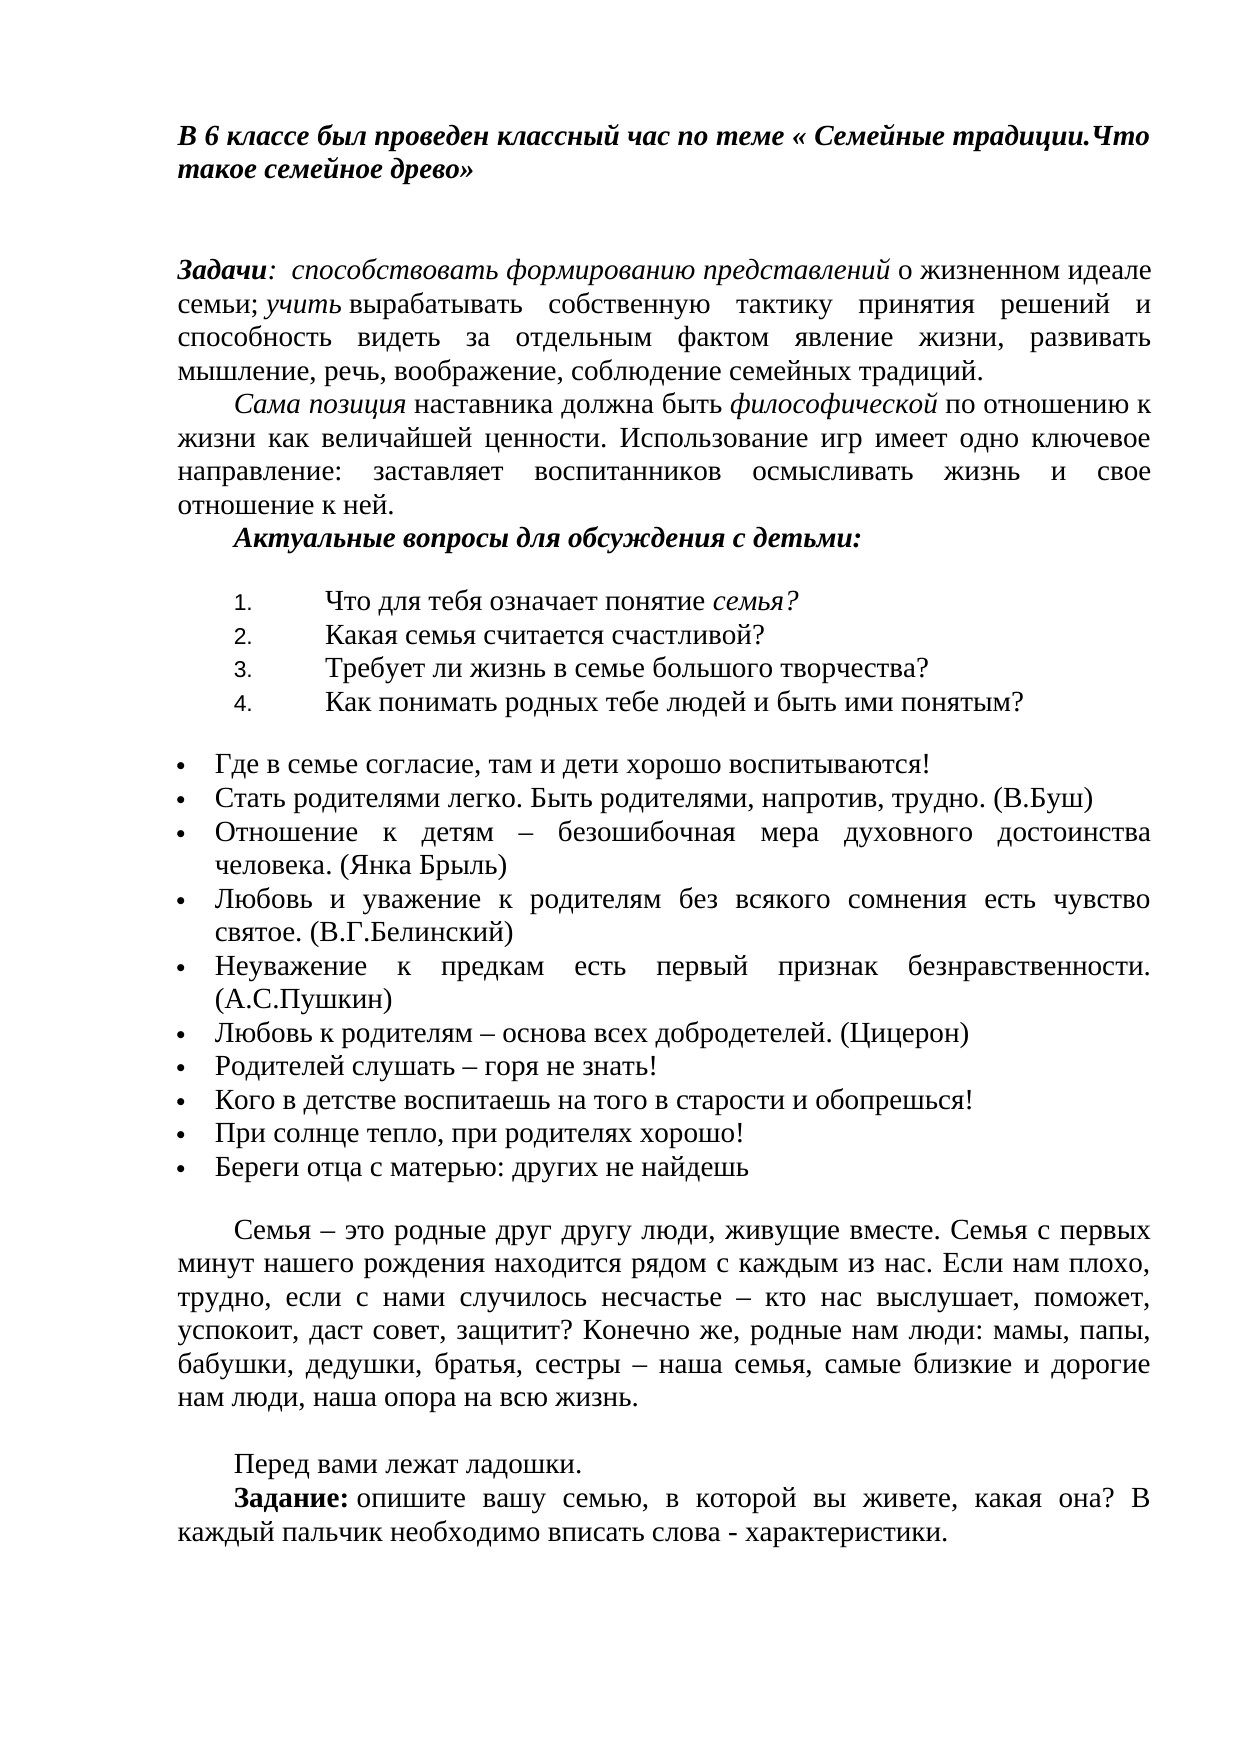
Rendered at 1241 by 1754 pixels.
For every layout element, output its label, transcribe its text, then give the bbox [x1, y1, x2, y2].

text В 6 классе был проведен классный час по теме « Семейные традиции.Что такое семейное древо» [177, 118, 1152, 185]
text Задание: опишите вашу семью, в которой вы живете, какая она? В каждый пальчик необходимо вписать слова - характеристики. [177, 1480, 1152, 1547]
list При солнце тепло, при родителях хорошо! [177, 1116, 1152, 1149]
text Сама позиция наставника должна быть философической по отношению к жизни как величайшей ценности. Использование игр имеет одно ключевое направление: заставляет воспитанников осмысливать жизнь и свое отношение к ней. [177, 386, 1152, 521]
list Как понимать родных тебе людей и быть ими понятым? [177, 684, 1152, 717]
text Перед вами лежат ладошки. [177, 1447, 1152, 1480]
text Семья – это родные друг другу люди, живущие вместе. Семья с первых минут нашего рождения находится рядом с каждым из нас. Если нам плохо, трудно, если с нами случилось несчастье – кто нас выслушает, поможет, успокоит, даст совет, защитит? Конечно же, родные нам люди: мамы, папы, бабушки, дедушки, братья, сестры – наша семья, самые близкие и дорогие нам люди, наша опора на всю жизнь. [177, 1212, 1152, 1413]
list Родителей слушать – горя не знать! [177, 1048, 1152, 1082]
list Что для тебя означает понятие семья? [177, 583, 1152, 617]
list Отношение к детям – безошибочная мера духовного достоинства человека. (Янка Брыль) [177, 814, 1152, 881]
list Стать родителями легко. Быть родителями, напротив, трудно. (В.Буш) [177, 780, 1152, 814]
list Требует ли жизнь в семье большого творчества? [177, 650, 1152, 684]
list Где в семье согласие, там и дети хорошо воспитываются! [177, 747, 1152, 780]
list Неуважение к предкам есть первый признак безнравственности. (А.С.Пушкин) [177, 948, 1152, 1015]
list Какая семья считается счастливой? [177, 617, 1152, 650]
list Любовь и уважение к родителям без всякого сомнения есть чувство святое. (В.Г.Белинский) [177, 881, 1152, 948]
list Береги отца с матерью: других не найдешь [177, 1149, 1152, 1183]
text Задачи: способствовать формированию представлений о жизненном идеале семьи; учить вырабатывать собственную тактику принятия решений и способность видеть за отдельным фактом явление жизни, развивать мышление, речь, воображение, соблюдение семейных традиций. [177, 252, 1152, 386]
list Кого в детстве воспитаешь на того в старости и обопрешься! [177, 1082, 1152, 1116]
text Актуальные вопросы для обсуждения с детьми: [177, 521, 1152, 554]
list Любовь к родителям – основа всех добродетелей. (Цицерон) [177, 1015, 1152, 1048]
